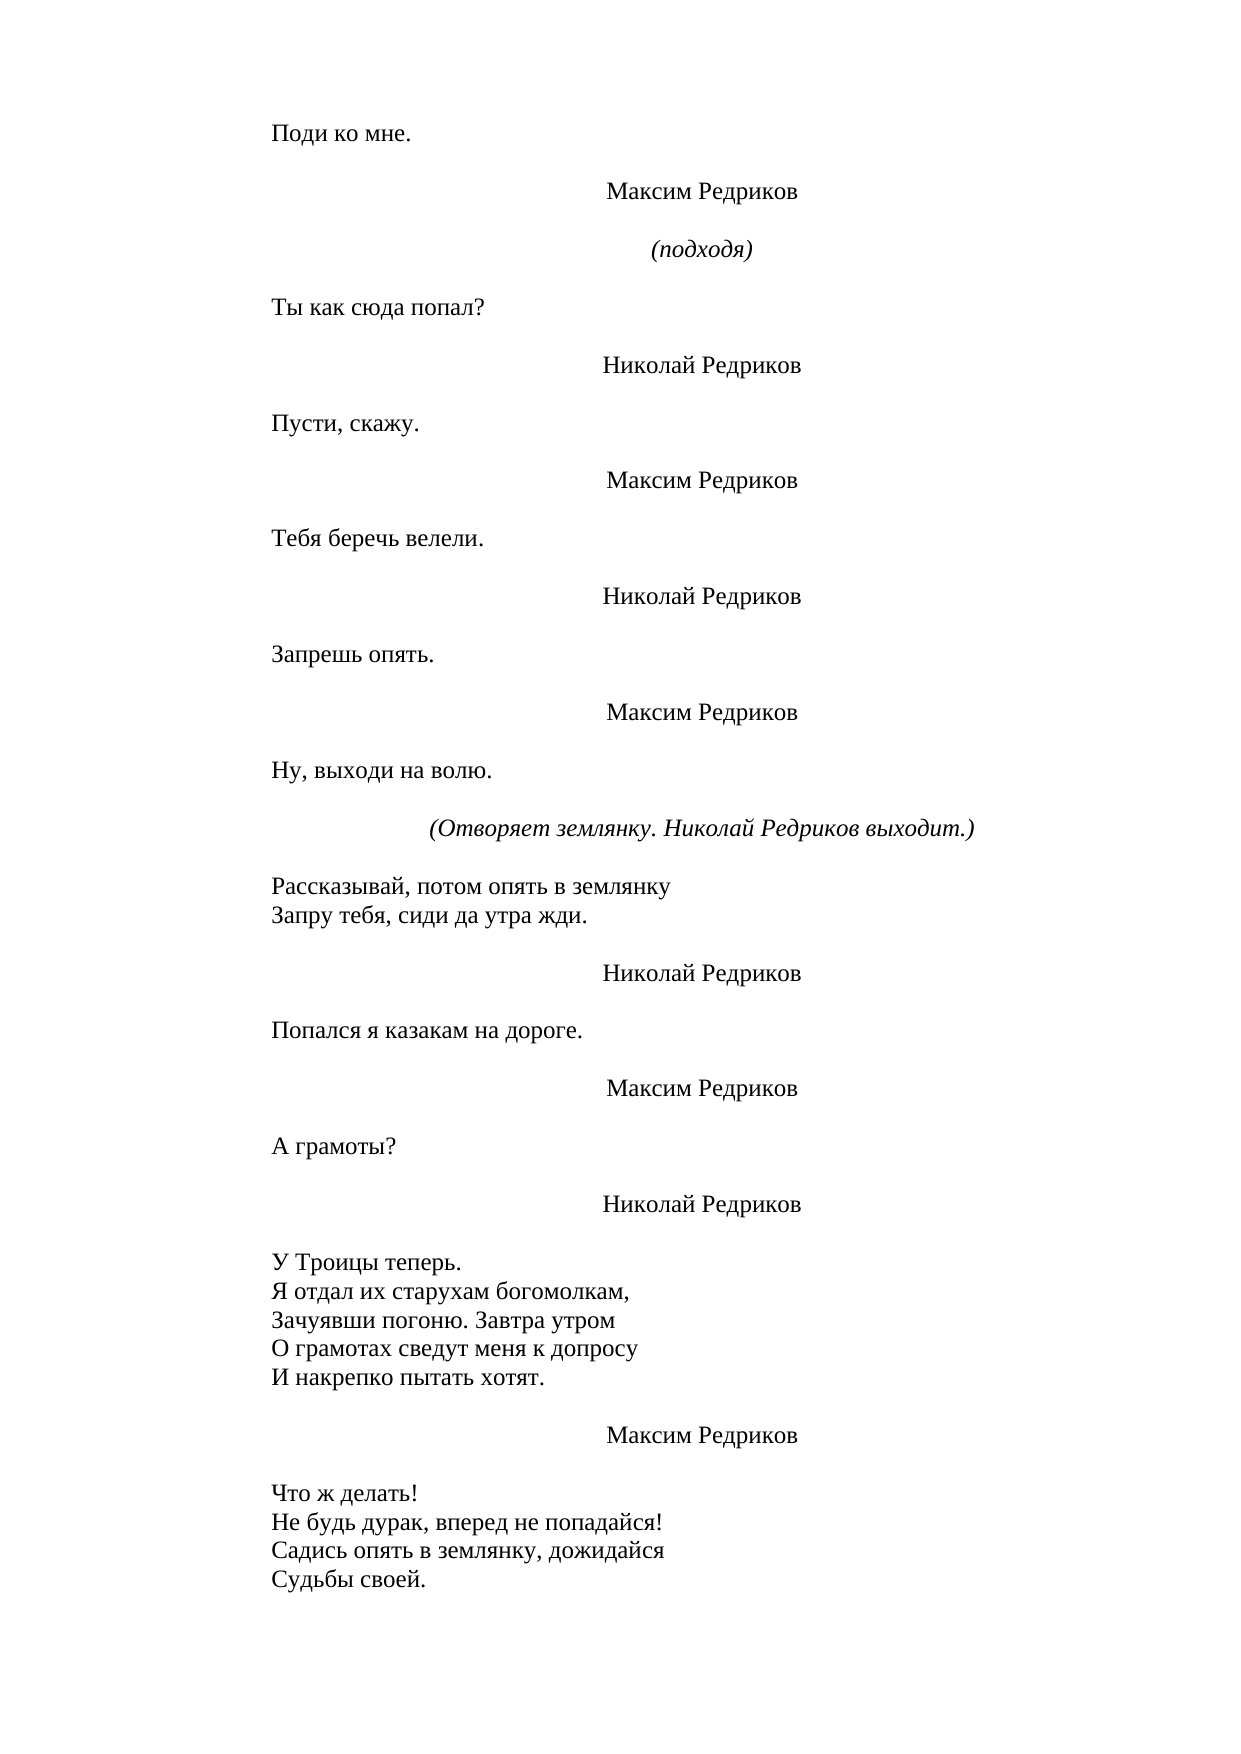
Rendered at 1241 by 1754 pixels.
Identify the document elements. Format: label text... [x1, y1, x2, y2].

text Ну, выходи на волю. [252, 755, 1152, 784]
text Максим Редриков [252, 1420, 1152, 1449]
text Ты как сюда попал? [252, 292, 1152, 321]
text Судьбы своей. [252, 1564, 1152, 1593]
text (Отворяет землянку. Николай Редриков выходит.) [252, 813, 1152, 842]
text Максим Редриков [252, 697, 1152, 726]
text Не будь дурак, вперед не попадайся! [252, 1507, 1152, 1536]
text Николай Редриков [252, 350, 1152, 378]
text Николай Редриков [252, 581, 1152, 610]
text А грамоты? [252, 1131, 1152, 1160]
text О грамотах сведут меня к допросу [252, 1333, 1152, 1362]
text Запру тебя, сиди да утра жди. [252, 900, 1152, 928]
text Я отдал их старухам богомолкам, [252, 1276, 1152, 1305]
text Николай Редриков [252, 958, 1152, 986]
text Максим Редриков [252, 466, 1152, 494]
text У Троицы теперь. [252, 1247, 1152, 1276]
text Поди ко мне. [252, 118, 1152, 147]
text Тебя беречь велели. [252, 523, 1152, 552]
text Попался я казакам на дороге. [252, 1016, 1152, 1044]
text Зачуявши погоню. Завтра утром [252, 1305, 1152, 1333]
text Запрешь опять. [252, 639, 1152, 668]
text Садись опять в землянку, дожидайся [252, 1536, 1152, 1564]
text Пусти, скажу. [252, 408, 1152, 436]
text Рассказывай, потом опять в землянку [252, 871, 1152, 900]
text Николай Редриков [252, 1189, 1152, 1218]
text И накрепко пытать хотят. [252, 1362, 1152, 1391]
text Максим Редриков [252, 176, 1152, 205]
text (подходя) [252, 234, 1152, 263]
text Максим Редриков [252, 1073, 1152, 1102]
text Что ж делать! [252, 1478, 1152, 1507]
